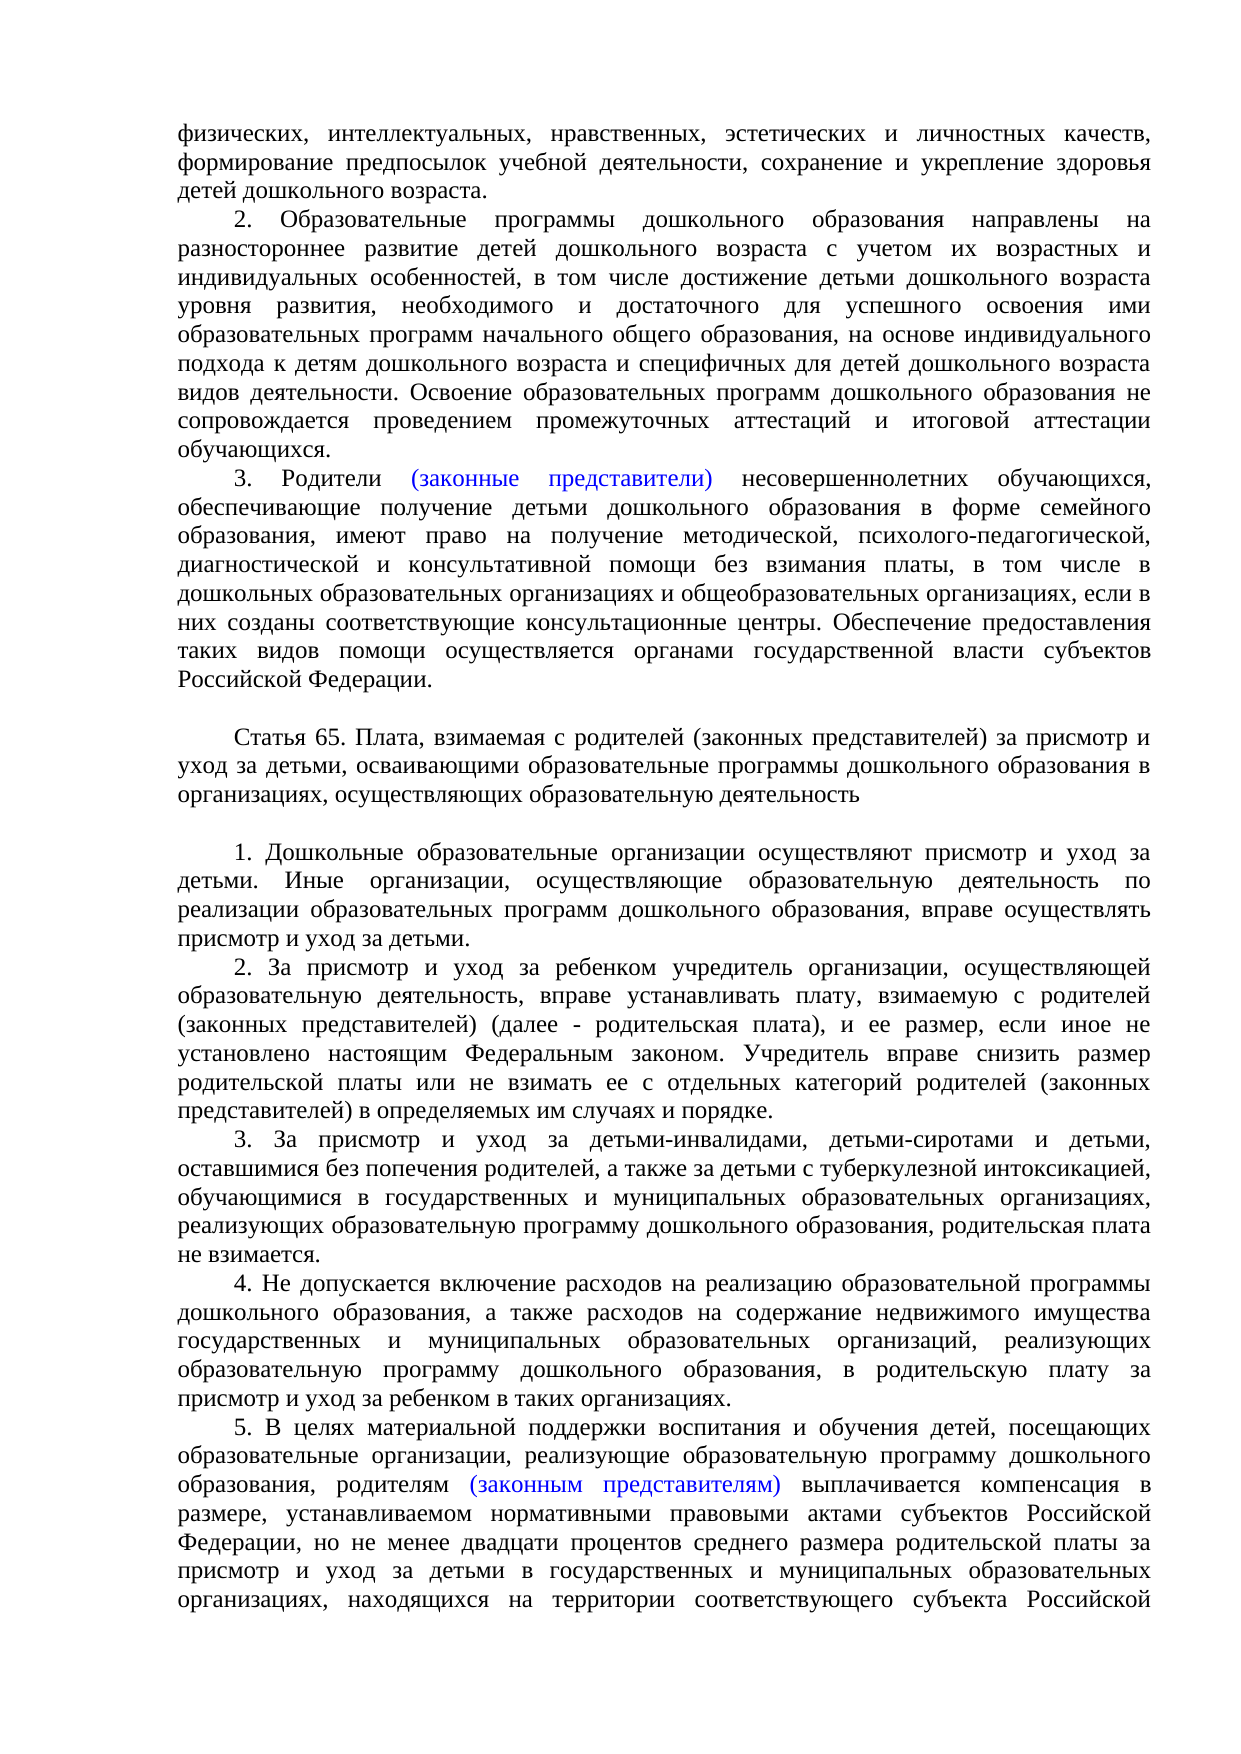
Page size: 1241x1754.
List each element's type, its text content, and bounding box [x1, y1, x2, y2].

text 4. Не допускается включение расходов на реализацию образовательной программы дошкольного образования, а также расходов на содержание недвижимого имущества государственных и муниципальных образовательных организаций, реализующих образовательную программу дошкольного образования, в родительскую плату за присмотр и уход за ребенком в таких организациях. [177, 1268, 1152, 1412]
text 2. Образовательные программы дошкольного образования направлены на разностороннее развитие детей дошкольного возраста с учетом их возрастных и индивидуальных особенностей, в том числе достижение детьми дошкольного возраста уровня развития, необходимого и достаточного для успешного освоения ими образовательных программ начального общего образования, на основе индивидуального подхода к детям дошкольного возраста и специфичных для детей дошкольного возраста видов деятельности. Освоение образовательных программ дошкольного образования не сопровождается проведением промежуточных аттестаций и итоговой аттестации обучающихся. [177, 204, 1152, 463]
text Статья 65. Плата, взимаемая с родителей (законных представителей) за присмотр и уход за детьми, осваивающими образовательные программы дошкольного образования в организациях, осуществляющих образовательную деятельность [177, 722, 1152, 808]
text 3. За присмотр и уход за детьми-инвалидами, детьми-сиротами и детьми, оставшимися без попечения родителей, а также за детьми с туберкулезной интоксикацией, обучающимися в государственных и муниципальных образовательных организациях, реализующих образовательную программу дошкольного образования, родительская плата не взимается. [177, 1124, 1152, 1268]
text 2. За присмотр и уход за ребенком учредитель организации, осуществляющей образовательную деятельность, вправе устанавливать плату, взимаемую с родителей (законных представителей) (далее - родительская плата), и ее размер, если иное не установлено настоящим Федеральным законом. Учредитель вправе снизить размер родительской платы или не взимать ее с отдельных категорий родителей (законных представителей) в определяемых им случаях и порядке. [177, 952, 1152, 1124]
text 3. Родители (законные представители) несовершеннолетних обучающихся, обеспечивающие получение детьми дошкольного образования в форме семейного образования, имеют право на получение методической, психолого-педагогической, диагностической и консультативной помощи без взимания платы, в том числе в дошкольных образовательных организациях и общеобразовательных организациях, если в них созданы соответствующие консультационные центры. Обеспечение предоставления таких видов помощи осуществляется органами государственной власти субъектов Российской Федерации. [177, 463, 1152, 693]
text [177, 118, 1152, 204]
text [177, 1412, 1152, 1613]
text 1. Дошкольные образовательные организации осуществляют присмотр и уход за детьми. Иные организации, осуществляющие образовательную деятельность по реализации образовательных программ дошкольного образования, вправе осуществлять присмотр и уход за детьми. [177, 837, 1152, 952]
